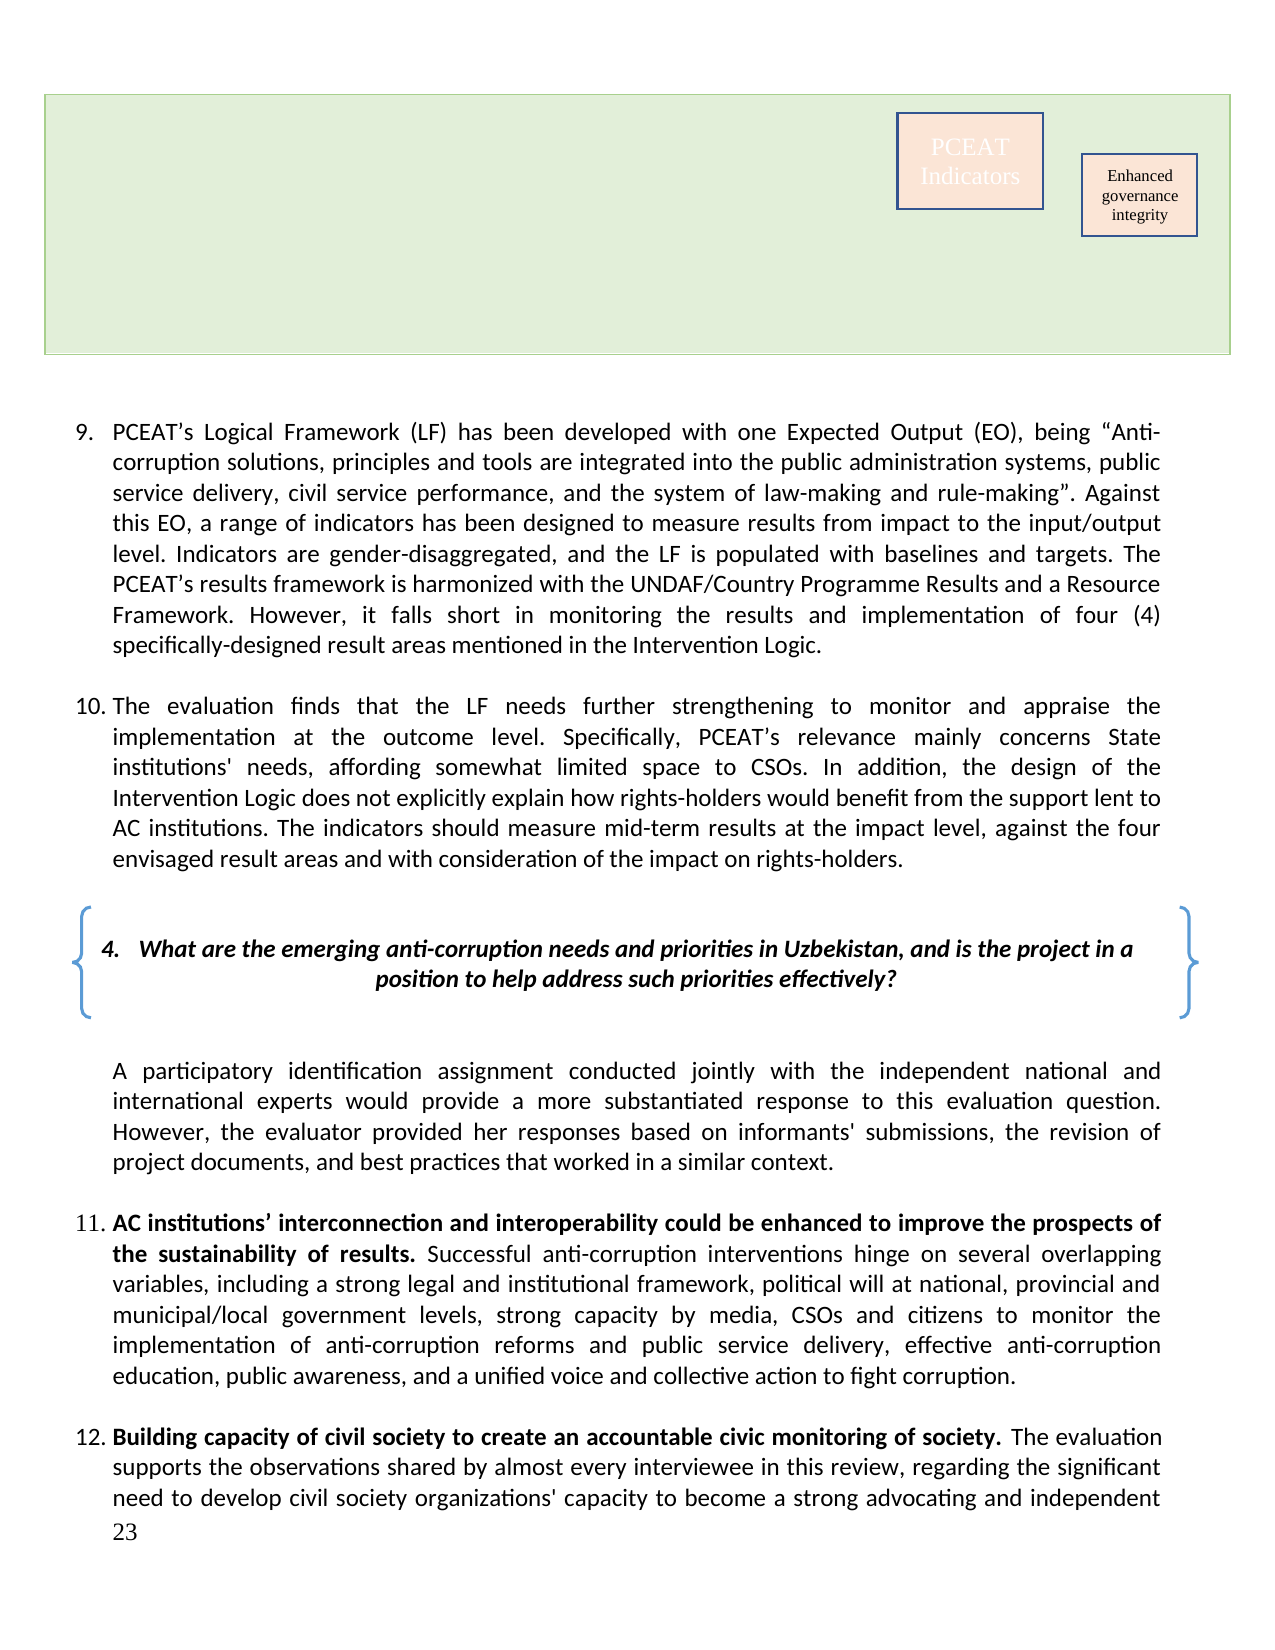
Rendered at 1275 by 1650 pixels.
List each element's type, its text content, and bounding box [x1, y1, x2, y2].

list The evaluation finds that the LF needs further strengthening to monitor and appraise the implementation at the outcome level. Specifically, PCEAT’s relevance mainly concerns State institutions' needs, affording somewhat limited space to CSOs. In addition, the design of the Intervention Logic does not explicitly explain how rights-holders would benefit from the support lent to AC institutions. The indicators should measure mid-term results at the impact level, against the four envisaged result areas and with consideration of the impact on rights-holders. [75, 690, 1162, 873]
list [75, 1421, 1162, 1513]
list What are the emerging anti-corruption needs and priorities in Uzbekistan, and is the project in a position to help address such priorities effectively? [79, 933, 1162, 994]
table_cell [46, 95, 1229, 353]
list PCEAT’s Logical Framework (LF) has been developed with one Expected Output (EO), being “Anti-corruption solutions, principles and tools are integrated into the public administration systems, public service delivery, civil service performance, and the system of law-making and rule-making”. Against this EO, a range of indicators has been designed to measure results from impact to the input/output level. Indicators are gender-disaggregated, and the LF is populated with baselines and targets. The PCEAT’s results framework is harmonized with the UNDAF/Country Programme Results and a Resource Framework. However, it falls short in monitoring the results and implementation of four (4) specifically-designed result areas mentioned in the Intervention Logic. [75, 416, 1162, 660]
list A participatory identification assignment conducted jointly with the independent national and international experts would provide a more substantiated response to this evaluation question. However, the evaluator provided her responses based on informants' submissions, the revision of project documents, and best practices that worked in a similar context. [112, 1055, 1162, 1177]
list AC institutions’ interconnection and interoperability could be enhanced to improve the prospects of the sustainability of results. Successful anti-corruption interventions hinge on several overlapping variables, including a strong legal and institutional framework, political will at national, provincial and municipal/local government levels, strong capacity by media, CSOs and citizens to monitor the implementation of anti-corruption reforms and public service delivery, effective anti-corruption education, public awareness, and a unified voice and collective action to fight corruption. [75, 1207, 1162, 1391]
